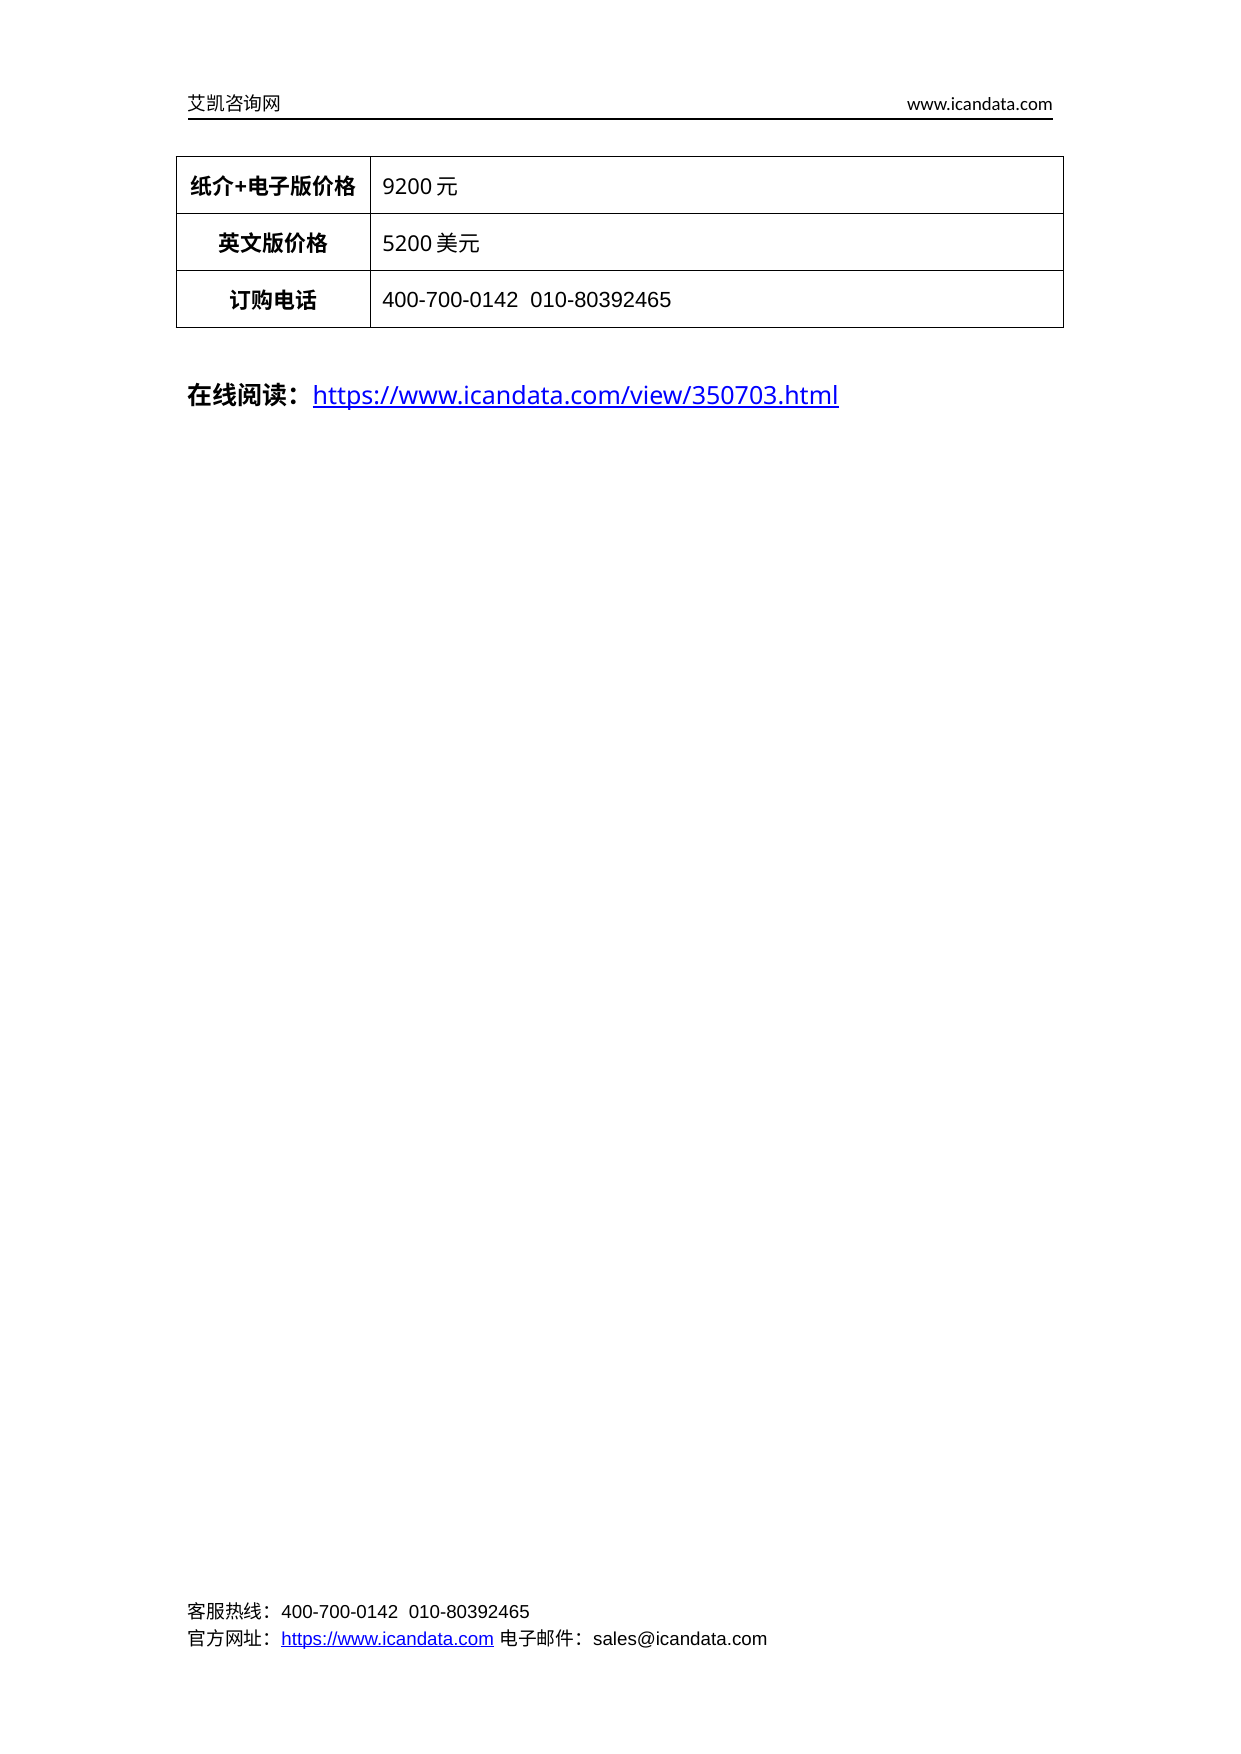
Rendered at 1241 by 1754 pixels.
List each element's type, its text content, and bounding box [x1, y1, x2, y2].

table_cell 5200美元 [371, 214, 1063, 270]
text 在线阅读：https://www.icandata.com/view/350703.html [187, 361, 1053, 426]
table_cell 纸介+电子版价格 [177, 157, 370, 213]
table_cell 9200元 [371, 157, 1063, 213]
table_cell 400-700-0142 010-80392465 [371, 271, 1063, 327]
table_cell 订购电话 [177, 271, 370, 327]
table_cell 英文版价格 [177, 214, 370, 270]
